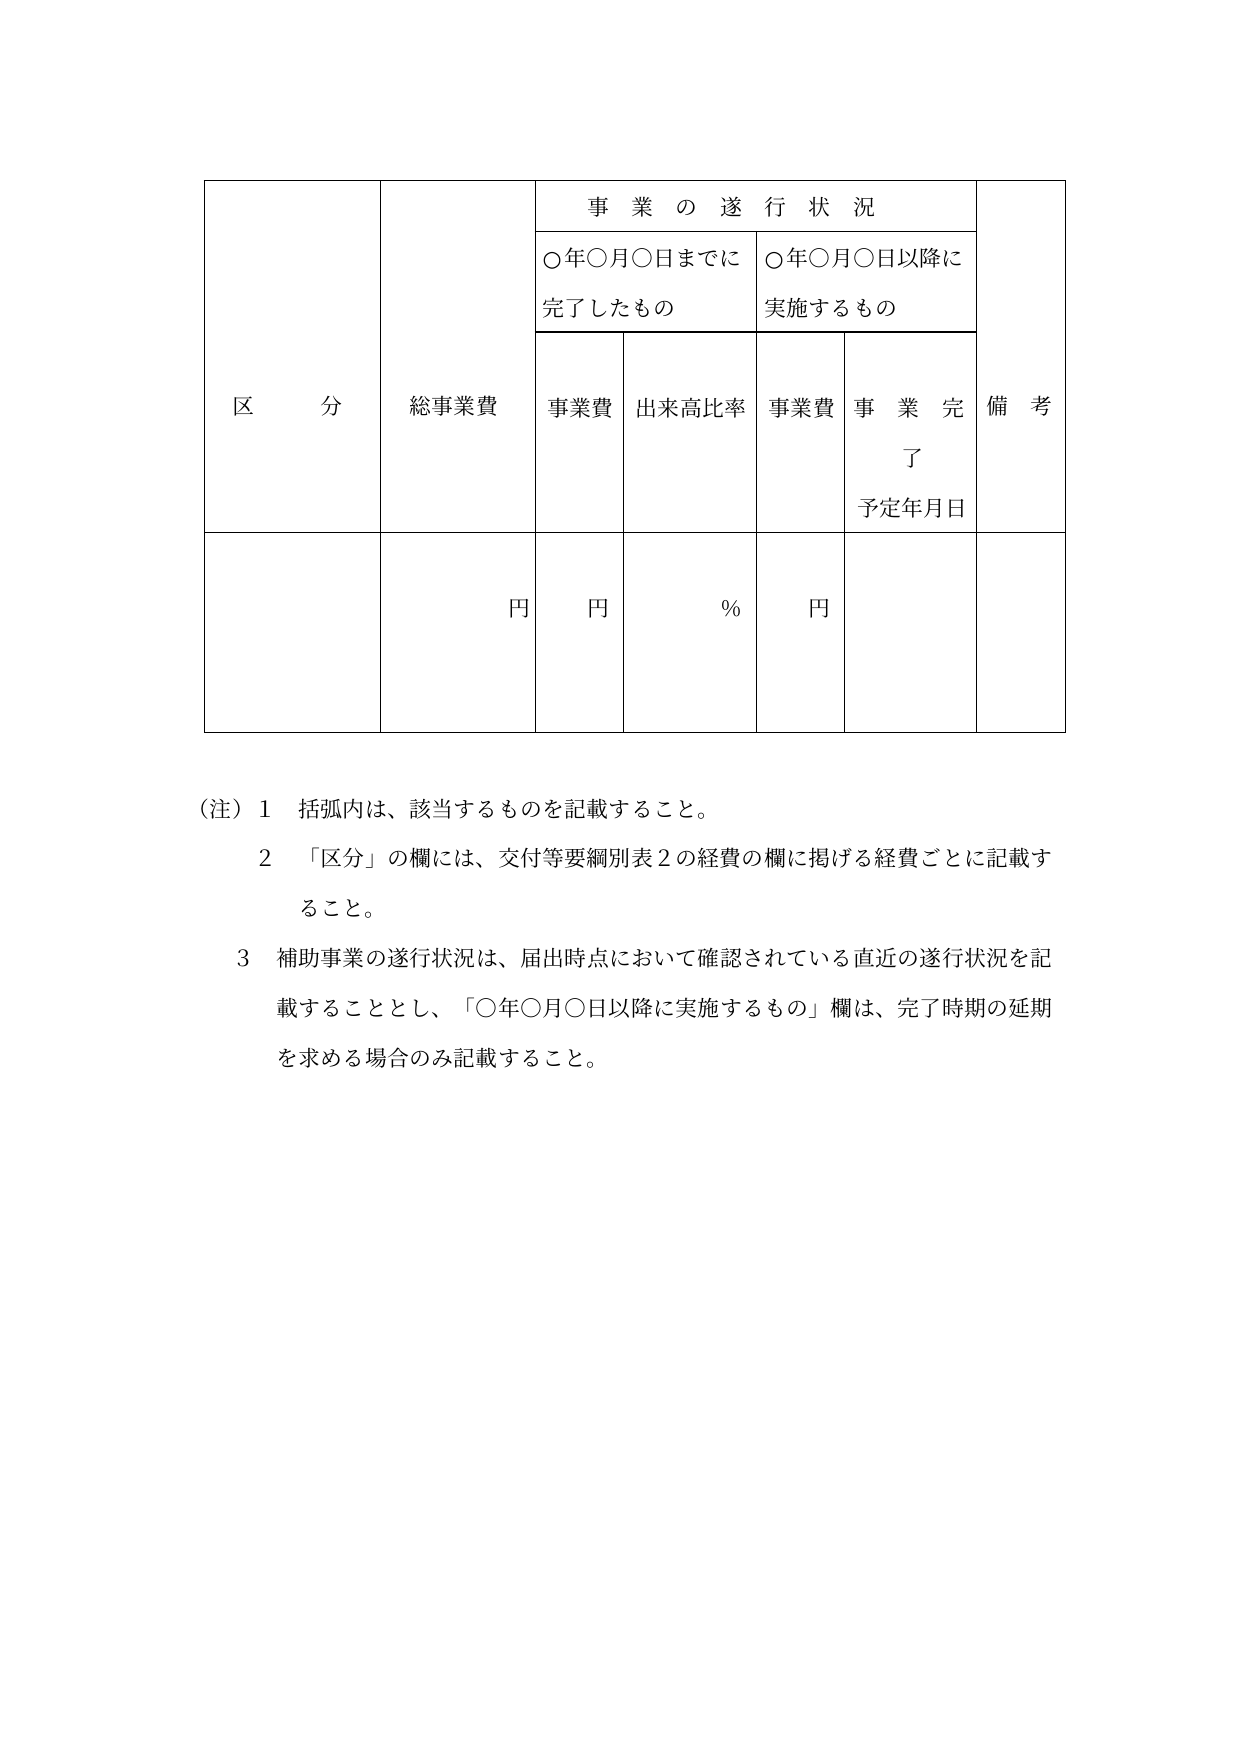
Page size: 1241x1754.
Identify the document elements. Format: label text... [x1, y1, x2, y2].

text ３ 補助事業の遂行状況は、届出時点において確認されている直近の遂行状況を記載することとし、「○年○月○日以降に実施するもの」欄は、完了時期の延期を求める場合のみ記載すること。 [187, 932, 1053, 1081]
table_cell 円 [381, 533, 535, 732]
text ２ 「区分」の欄には、交付等要綱別表２の経費の欄に掲げる経費ごとに記載すること。 [187, 832, 1053, 932]
table_cell 円 [536, 533, 623, 732]
table_cell 事業費 [536, 333, 623, 532]
table_cell 事業費 [757, 333, 844, 532]
table_header 総事業費 [381, 181, 535, 532]
table_cell ○年○月○日までに 完了したもの [536, 232, 756, 331]
table_cell 事業完了 予定年月日 [845, 333, 976, 532]
table_cell [845, 533, 976, 732]
table_cell 出来高比率 [624, 333, 756, 532]
table_cell ○年○月○日以降に 実施するもの [757, 232, 976, 331]
table_cell [977, 533, 1065, 732]
table_header 備 考 [977, 181, 1065, 532]
table_header 区 分 [205, 181, 380, 532]
table_cell [205, 533, 380, 732]
table_cell ％ [624, 533, 756, 732]
text （注）１ 括弧内は、該当するものを記載すること。 [187, 783, 1053, 832]
table_header 事 業 の 遂 行 状 況 [536, 181, 976, 231]
table_cell 円 [757, 533, 844, 732]
